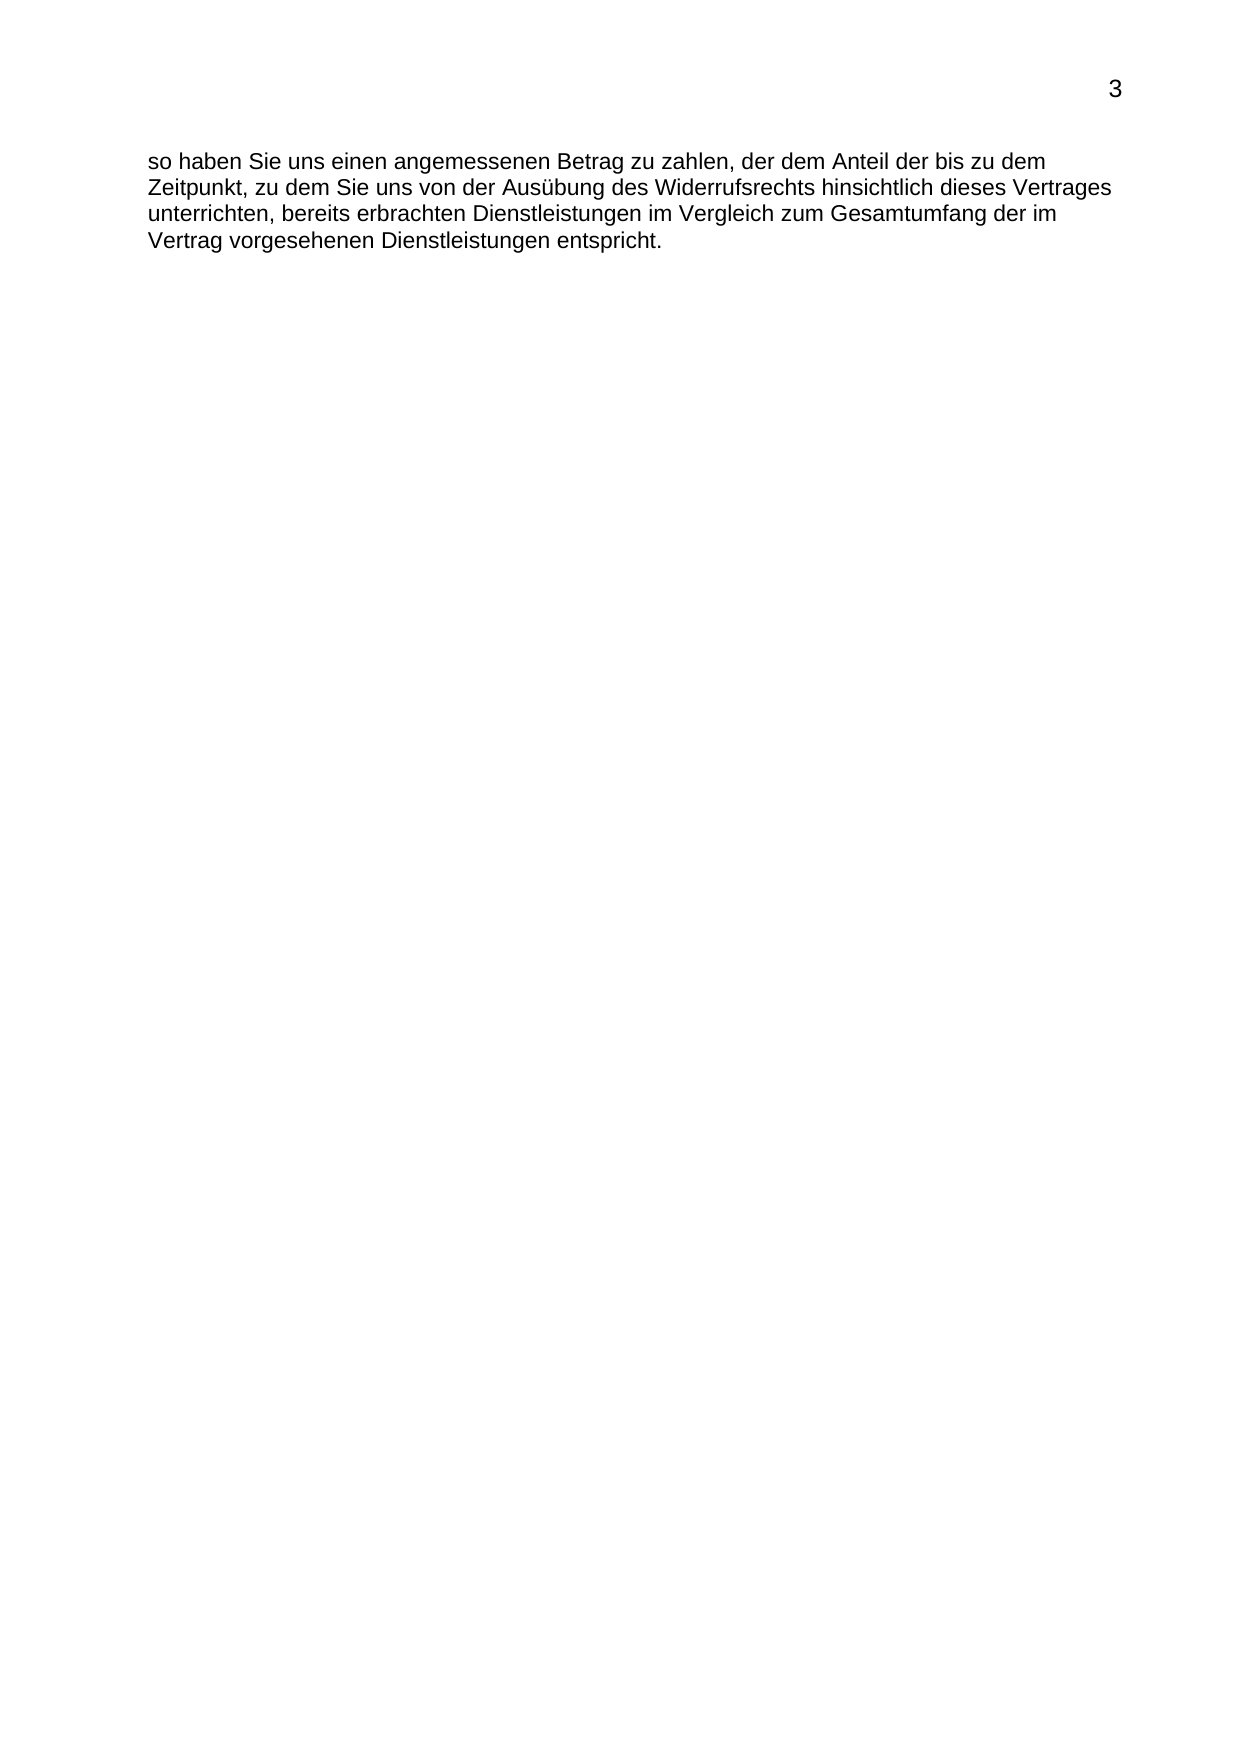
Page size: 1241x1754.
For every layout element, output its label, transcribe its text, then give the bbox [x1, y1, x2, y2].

text so haben Sie uns einen angemessenen Betrag zu zahlen, der dem Anteil der bis zu dem Zeitpunkt, zu dem Sie uns von der Ausübung des Widerrufsrechts hinsichtlich dieses Vertrages unterrichten, bereits erbrachten Dienstleistungen im Vergleich zum Gesamtumfang der im Vertrag vorgesehenen Dienstleistungen entspricht. [148, 148, 1122, 253]
